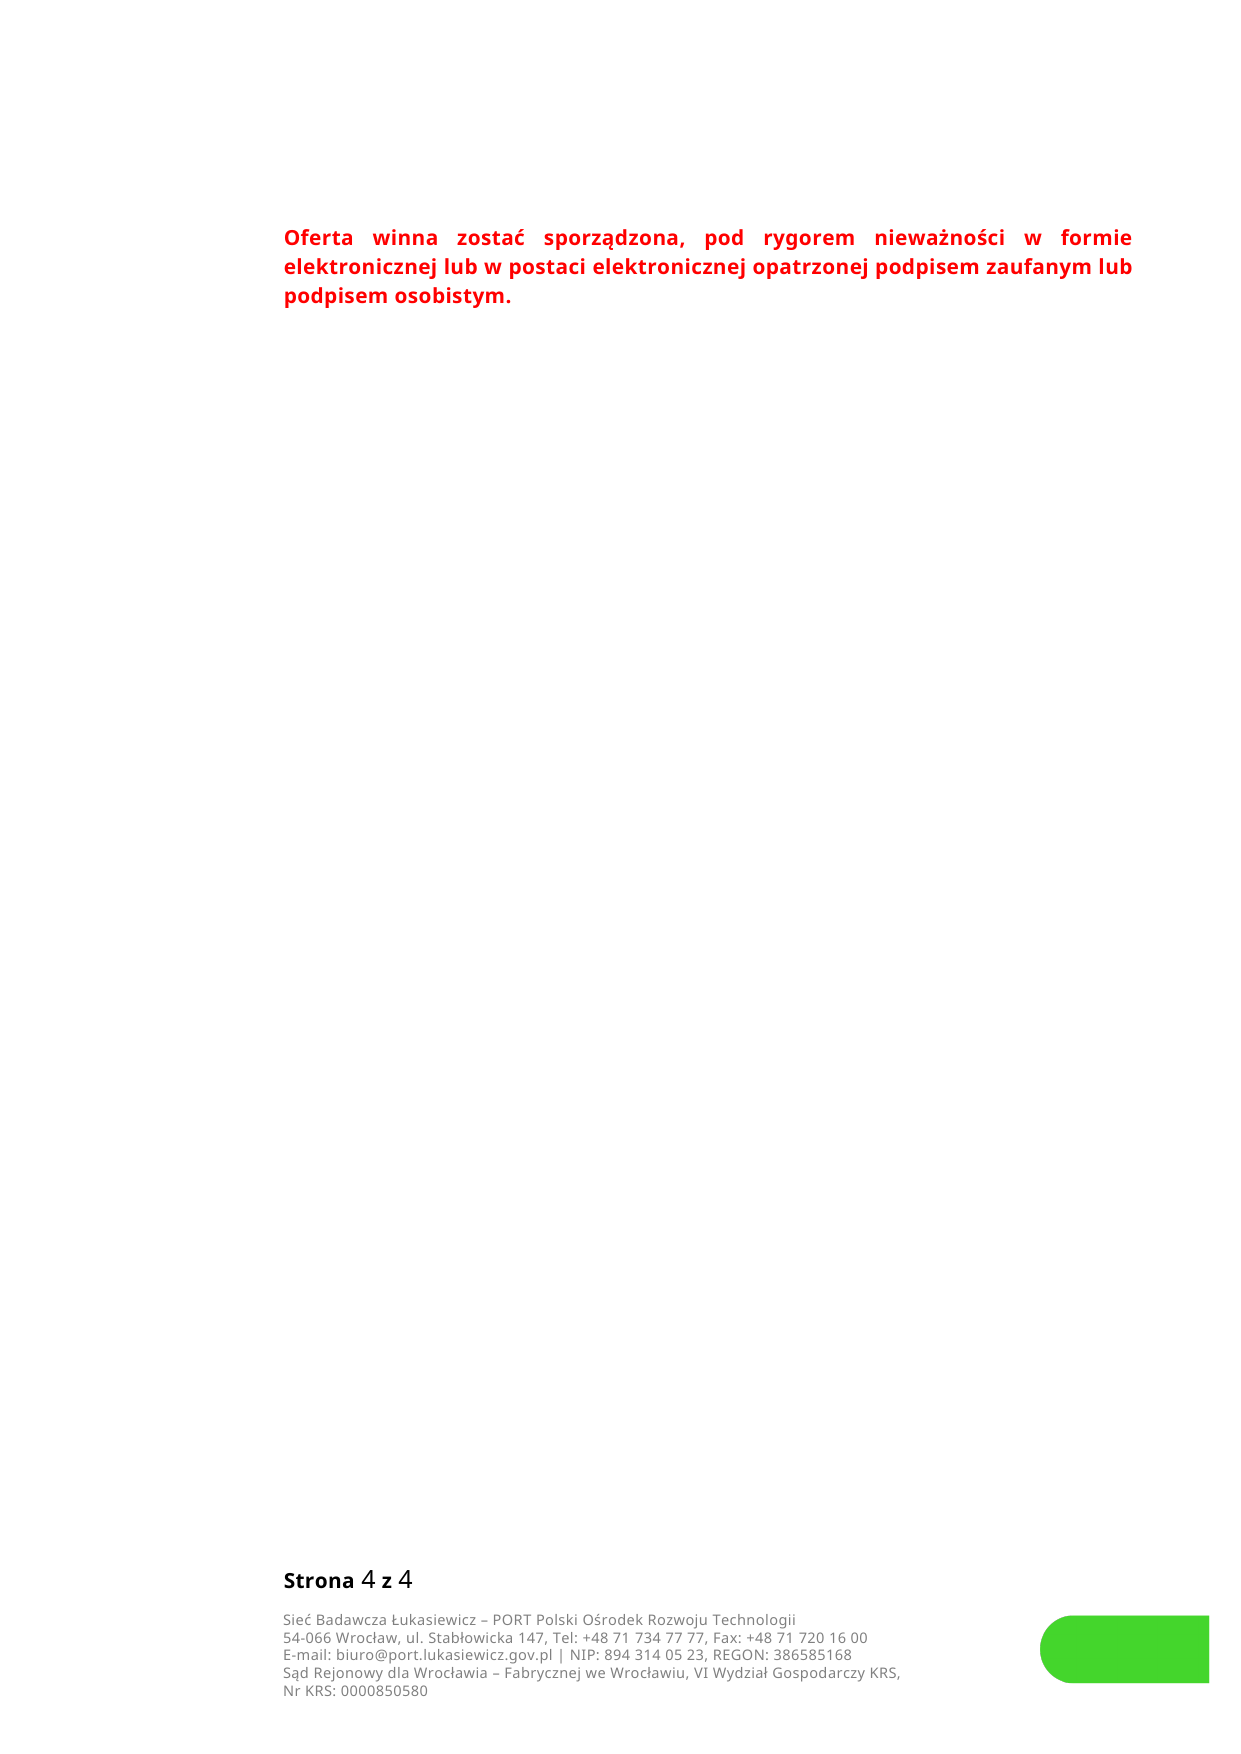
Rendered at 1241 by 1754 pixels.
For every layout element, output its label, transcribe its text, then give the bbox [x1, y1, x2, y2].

text Oferta winna zostać sporządzona, pod rygorem nieważności w formie elektronicznej lub w postaci elektronicznej opatrzonej podpisem zaufanym lub podpisem osobistym. [283, 222, 1134, 309]
picture [1036, 1611, 1239, 1752]
